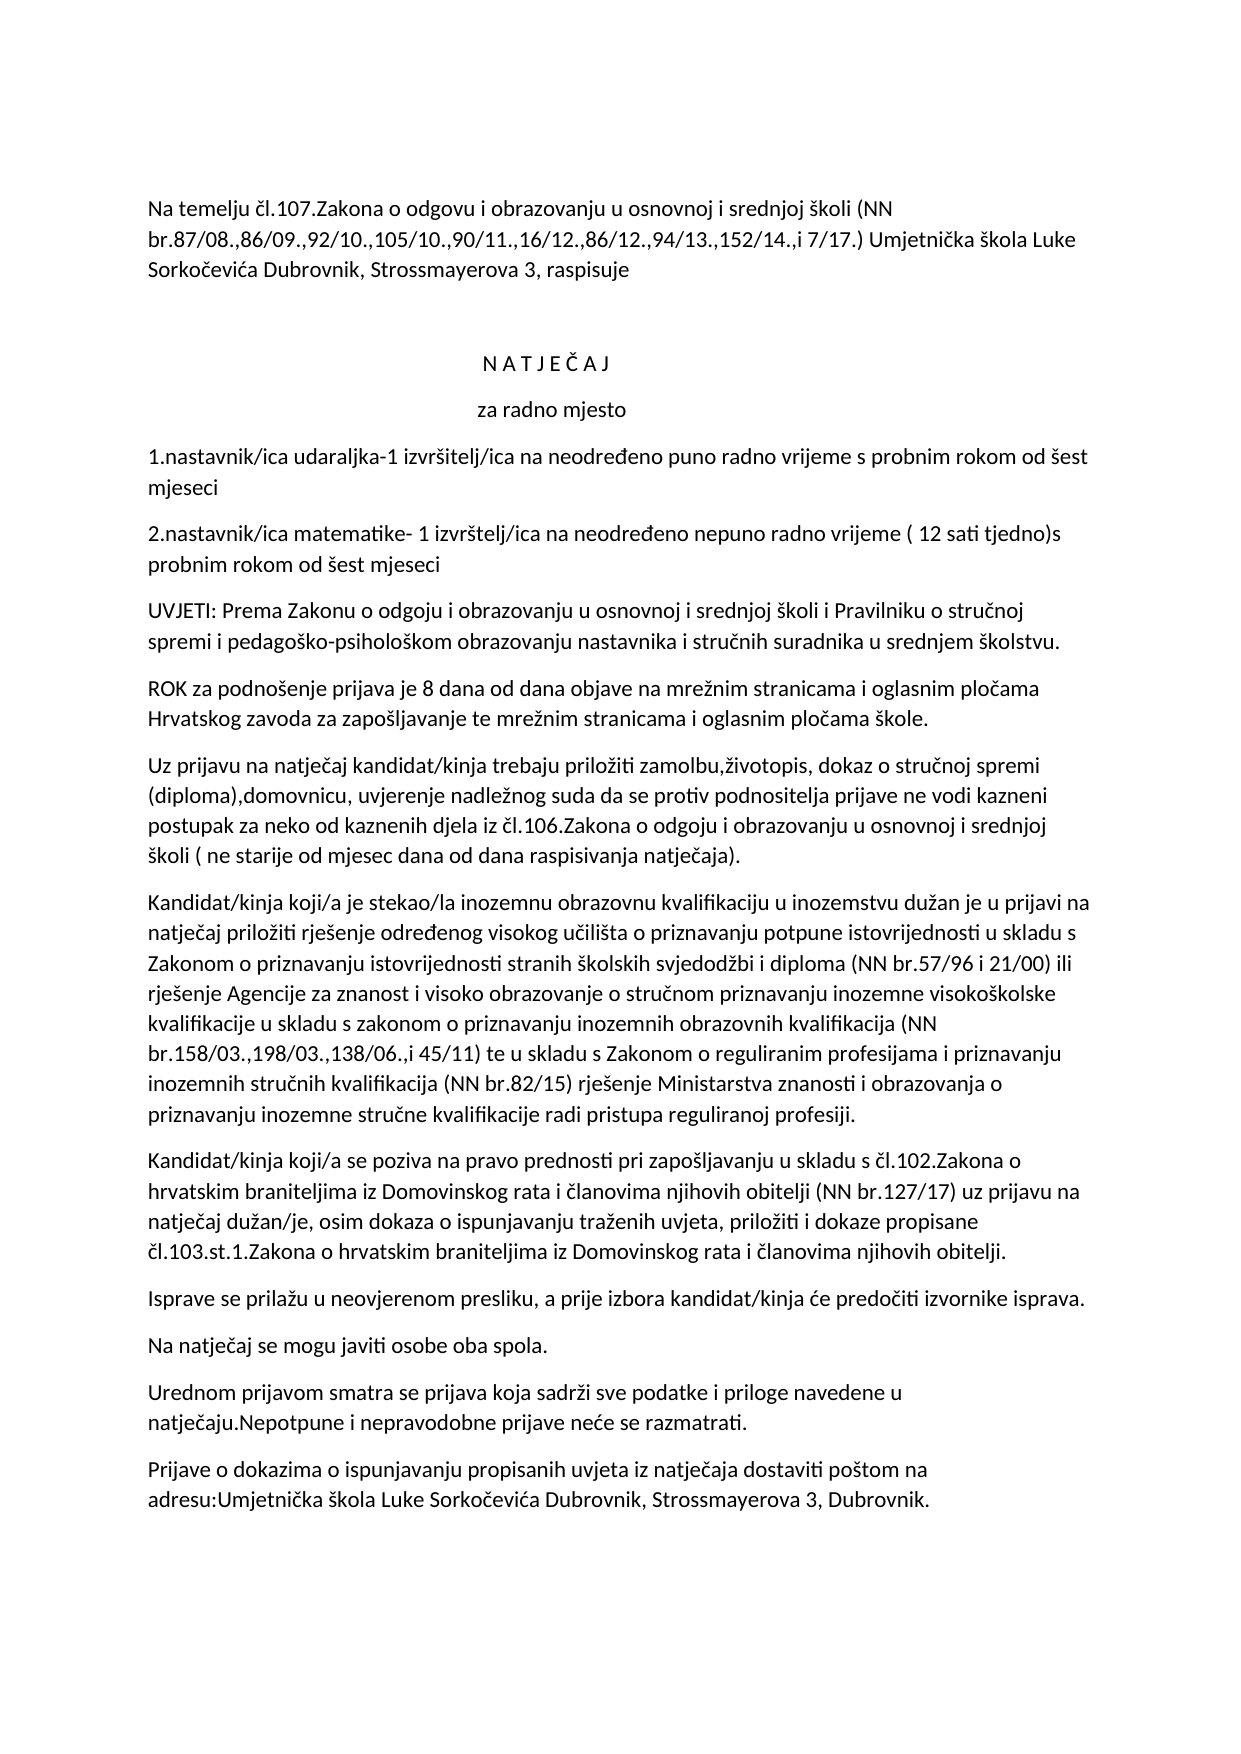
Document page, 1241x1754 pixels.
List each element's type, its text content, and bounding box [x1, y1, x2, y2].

text Uz prijavu na natječaj kandidat/kinja trebaju priložiti zamolbu,životopis, dokaz o stručnoj spremi (diploma),domovnicu, uvjerenje nadležnog suda da se protiv podnositelja prijave ne vodi kazneni postupak za neko od kaznenih djela iz čl.106.Zakona o odgoju i obrazovanju u osnovnoj i srednjoj školi ( ne starije od mjesec dana od dana raspisivanja natječaja). [148, 751, 1093, 869]
text 2.nastavnik/ica matematike- 1 izvrštelj/ica na neodređeno nepuno radno vrijeme ( 12 sati tjedno)s probnim rokom od šest mjeseci [148, 519, 1093, 578]
text Prijave o dokazima o ispunjavanju propisanih uvjeta iz natječaja dostaviti poštom na adresu:Umjetnička škola Luke Sorkočevića Dubrovnik, Strossmayerova 3, Dubrovnik. [148, 1455, 1093, 1513]
text Urednom prijavom smatra se prijava koja sadrži sve podatke i priloge navedene u natječaju.Nepotpune i nepravodobne prijave neće se razmatrati. [148, 1378, 1093, 1436]
text Na natječaj se mogu javiti osobe oba spola. [148, 1331, 1093, 1359]
text N A T J E Č A J [148, 349, 1093, 377]
text UVJETI: Prema Zakonu o odgoju i obrazovanju u osnovnoj i srednjoj školi i Pravilniku o stručnoj spremi i pedagoško-psihološkom obrazovanju nastavnika i stručnih suradnika u srednjem školstvu. [148, 597, 1093, 655]
text 1.nastavnik/ica udaraljka-1 izvršitelj/ica na neodređeno puno radno vrijeme s probnim rokom od šest mjeseci [148, 442, 1093, 501]
text Kandidat/kinja koji/a se poziva na pravo prednosti pri zapošljavanju u skladu s čl.102.Zakona o hrvatskim braniteljima iz Domovinskog rata i članovima njihovih obitelji (NN br.127/17) uz prijavu na natječaj dužan/je, osim dokaza o ispunjavanju traženih uvjeta, priložiti i dokaze propisane čl.103.st.1.Zakona o hrvatskim braniteljima iz Domovinskog rata i članovima njihovih obitelji. [148, 1147, 1093, 1265]
text Kandidat/kinja koji/a je stekao/la inozemnu obrazovnu kvalifikaciju u inozemstvu dužan je u prijavi na natječaj priložiti rješenje određenog visokog učilišta o priznavanju potpune istovrijednosti u skladu s Zakonom o priznavanju istovrijednosti stranih školskih svjedodžbi i diploma (NN br.57/96 i 21/00) ili rješenje Agencije za znanost i visoko obrazovanje o stručnom priznavanju inozemne visokoškolske kvalifikacije u skladu s zakonom o priznavanju inozemnih obrazovnih kvalifikacija (NN br.158/03.,198/03.,138/06.,i 45/11) te u skladu s Zakonom o reguliranim profesijama i priznavanju inozemnih stručnih kvalifikacija (NN br.82/15) rješenje Ministarstva znanosti i obrazovanja o priznavanju inozemne stručne kvalifikacije radi pristupa reguliranoj profesiji. [148, 888, 1093, 1128]
text ROK za podnošenje prijava je 8 dana od dana objave na mrežnim stranicama i oglasnim pločama Hrvatskog zavoda za zapošljavanje te mrežnim stranicama i oglasnim pločama škole. [148, 674, 1093, 732]
text Na temelju čl.107.Zakona o odgovu i obrazovanju u osnovnoj i srednjoj školi (NN br.87/08.,86/09.,92/10.,105/10.,90/11.,16/12.,86/12.,94/13.,152/14.,i 7/17.) Umjetnička škola Luke Sorkočevića Dubrovnik, Strossmayerova 3, raspisuje [148, 194, 1093, 283]
text za radno mjesto [148, 396, 1093, 423]
text Isprave se prilažu u neovjerenom presliku, a prije izbora kandidat/kinja će predočiti izvornike isprava. [148, 1284, 1093, 1312]
